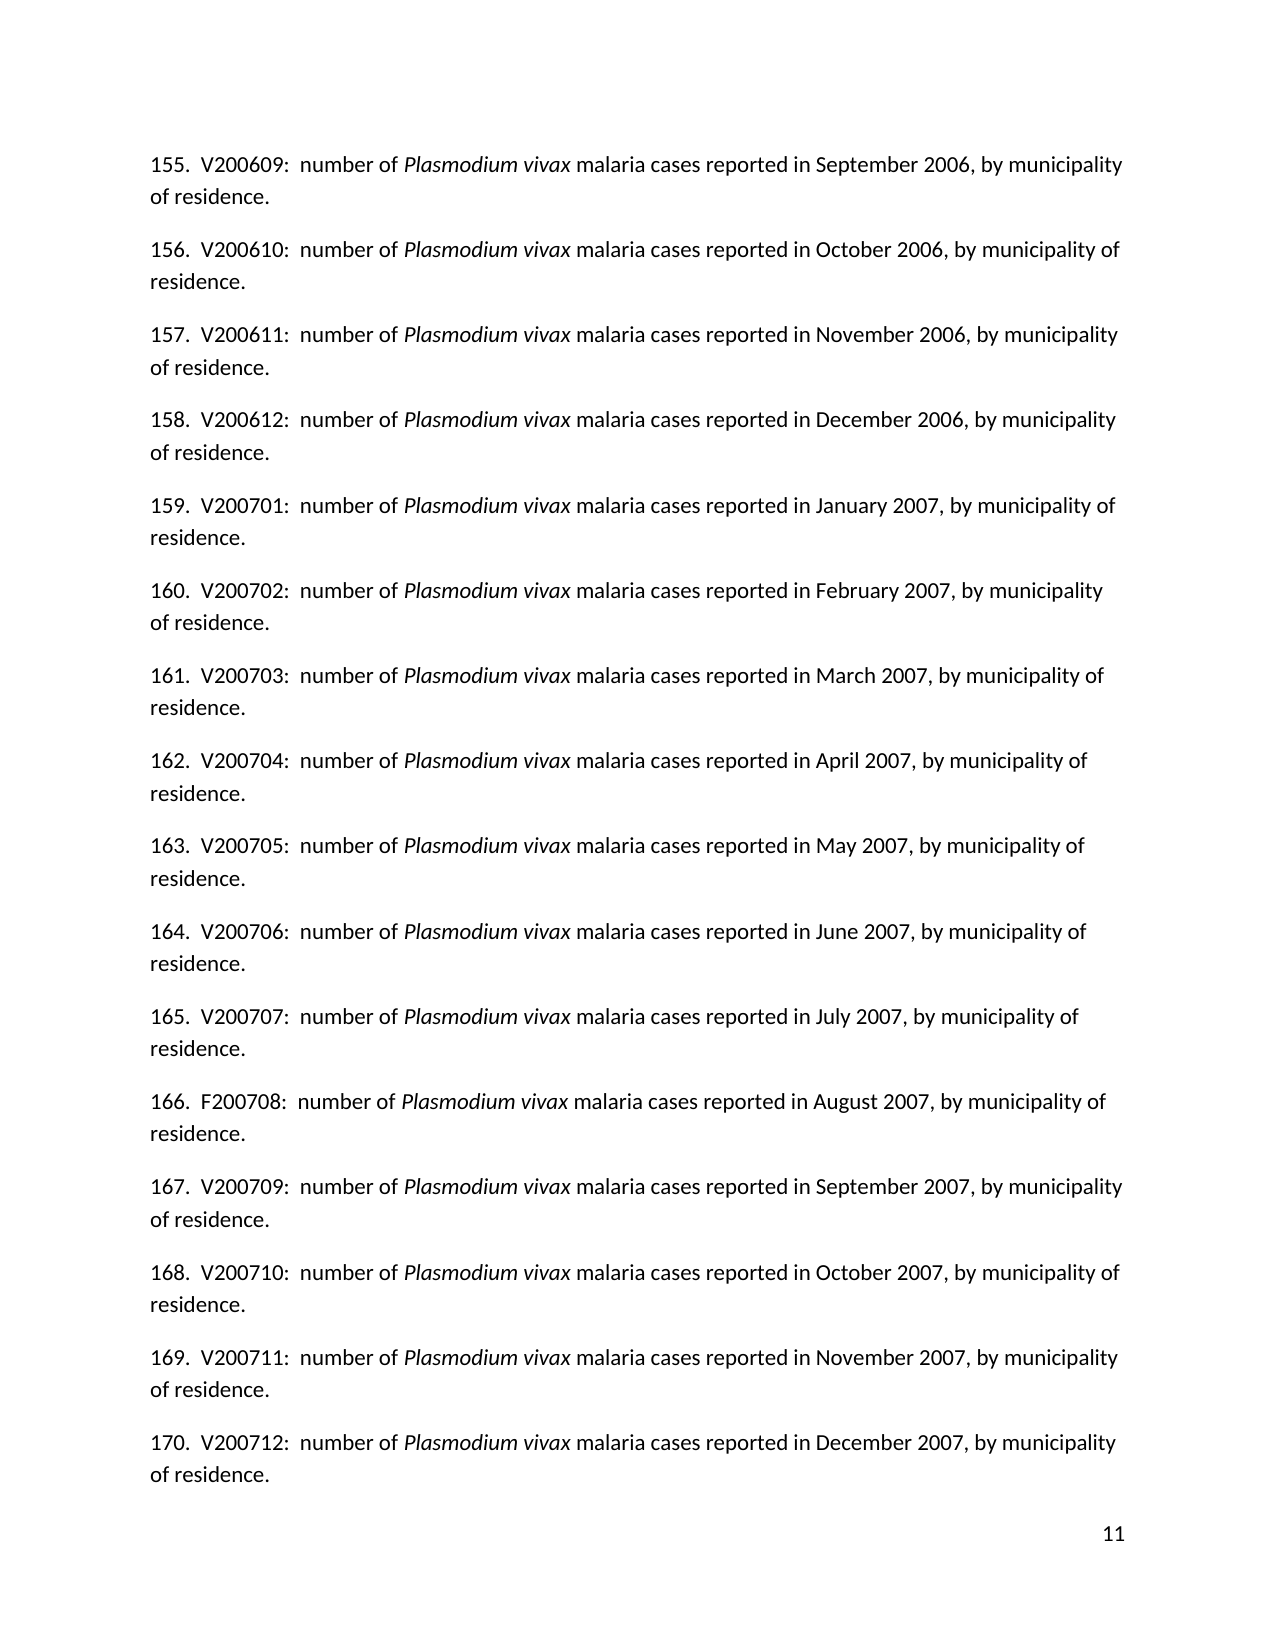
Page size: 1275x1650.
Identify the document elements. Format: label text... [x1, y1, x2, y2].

text 155. V200609: number of Plasmodium vivax malaria cases reported in September 2006, by municipality of residence. [150, 150, 1125, 210]
text 157. V200611: number of Plasmodium vivax malaria cases reported in November 2006, by municipality of residence. [150, 320, 1125, 381]
text 170. V200712: number of Plasmodium vivax malaria cases reported in December 2007, by municipality of residence. [150, 1428, 1125, 1488]
text 162. V200704: number of Plasmodium vivax malaria cases reported in April 2007, by municipality of residence. [150, 746, 1125, 807]
text 159. V200701: number of Plasmodium vivax malaria cases reported in January 2007, by municipality of residence. [150, 491, 1125, 551]
text 166. F200708: number of Plasmodium vivax malaria cases reported in August 2007, by municipality of residence. [150, 1087, 1125, 1147]
text 169. V200711: number of Plasmodium vivax malaria cases reported in November 2007, by municipality of residence. [150, 1343, 1125, 1403]
text 160. V200702: number of Plasmodium vivax malaria cases reported in February 2007, by municipality of residence. [150, 576, 1125, 636]
text 156. V200610: number of Plasmodium vivax malaria cases reported in October 2006, by municipality of residence. [150, 235, 1125, 295]
text 165. V200707: number of Plasmodium vivax malaria cases reported in July 2007, by municipality of residence. [150, 1002, 1125, 1062]
text 168. V200710: number of Plasmodium vivax malaria cases reported in October 2007, by municipality of residence. [150, 1258, 1125, 1318]
text 164. V200706: number of Plasmodium vivax malaria cases reported in June 2007, by municipality of residence. [150, 917, 1125, 977]
text 158. V200612: number of Plasmodium vivax malaria cases reported in December 2006, by municipality of residence. [150, 406, 1125, 466]
text 161. V200703: number of Plasmodium vivax malaria cases reported in March 2007, by municipality of residence. [150, 661, 1125, 721]
text 163. V200705: number of Plasmodium vivax malaria cases reported in May 2007, by municipality of residence. [150, 832, 1125, 892]
text 167. V200709: number of Plasmodium vivax malaria cases reported in September 2007, by municipality of residence. [150, 1172, 1125, 1233]
